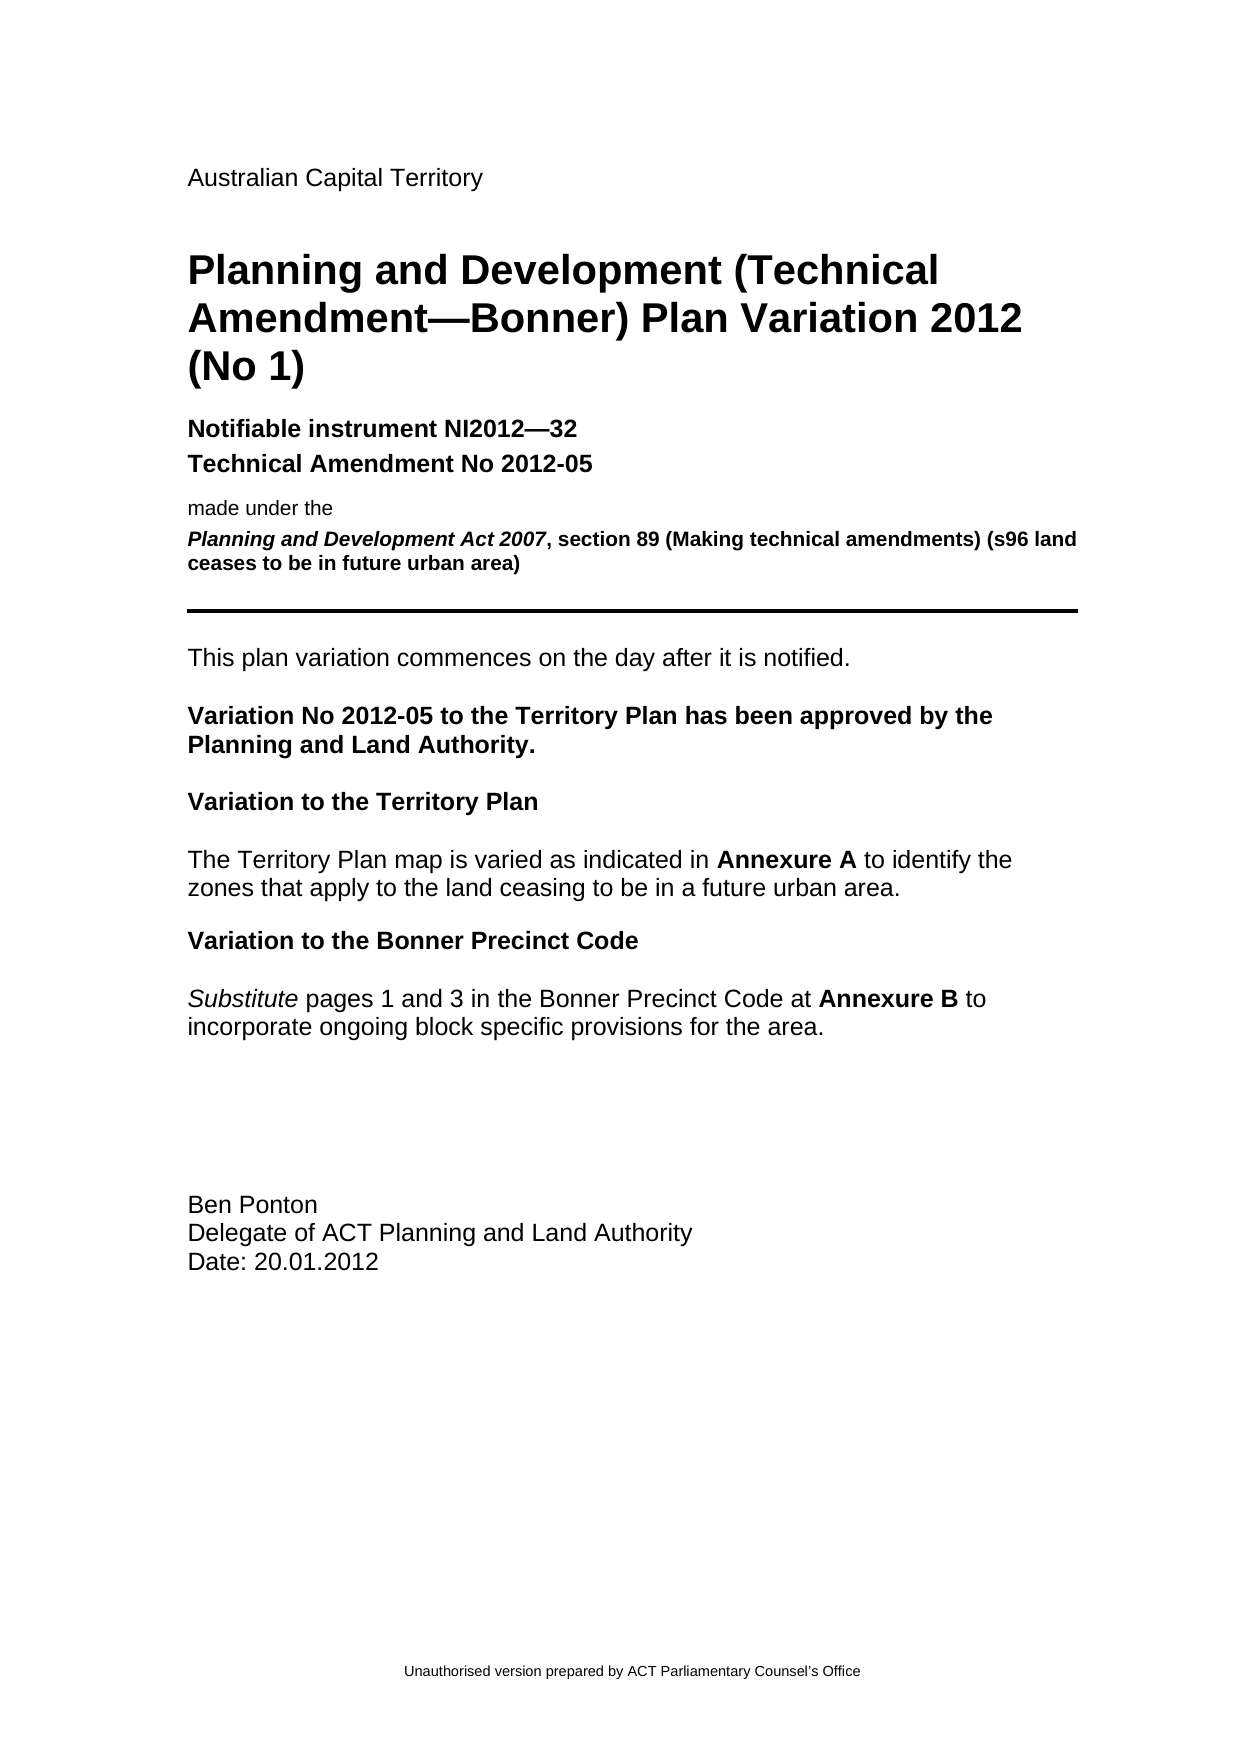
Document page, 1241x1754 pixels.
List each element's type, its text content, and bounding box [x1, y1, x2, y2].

text Planning and Development (Technical Amendment—Bonner) Plan Variation 2012 (No 1) [187, 245, 1078, 389]
text Variation to the Bonner Precinct Code [187, 926, 1078, 955]
text Substitute pages 1 and 3 in the Bonner Precinct Code at Annexure B to incorporate ongoing block specific provisions for the area. [187, 983, 1078, 1041]
text Date: 20.01.2012 [187, 1247, 1078, 1276]
text Variation No 2012-05 to the Territory Plan has been approved by the Planning and Land Authority. [187, 701, 1078, 758]
text Technical Amendment No 2012-05 [187, 449, 1078, 477]
text The Territory Plan map is varied as indicated in Annexure A to identify the zones that apply to the land ceasing to be in a future urban area. [187, 844, 1078, 902]
text Planning and Development Act 2007, section 89 (Making technical amendments) (s96 land ceases to be in future urban area) [187, 526, 1078, 574]
text Ben Ponton [187, 1189, 1078, 1218]
text This plan variation commences on the day after it is notified. [187, 643, 1078, 672]
text Variation to the Territory Plan [187, 787, 1078, 816]
text Delegate of ACT Planning and Land Authority [187, 1218, 1078, 1247]
subtitle Notifiable instrument NI2012—32 [187, 414, 1078, 442]
text made under the [187, 496, 1078, 520]
